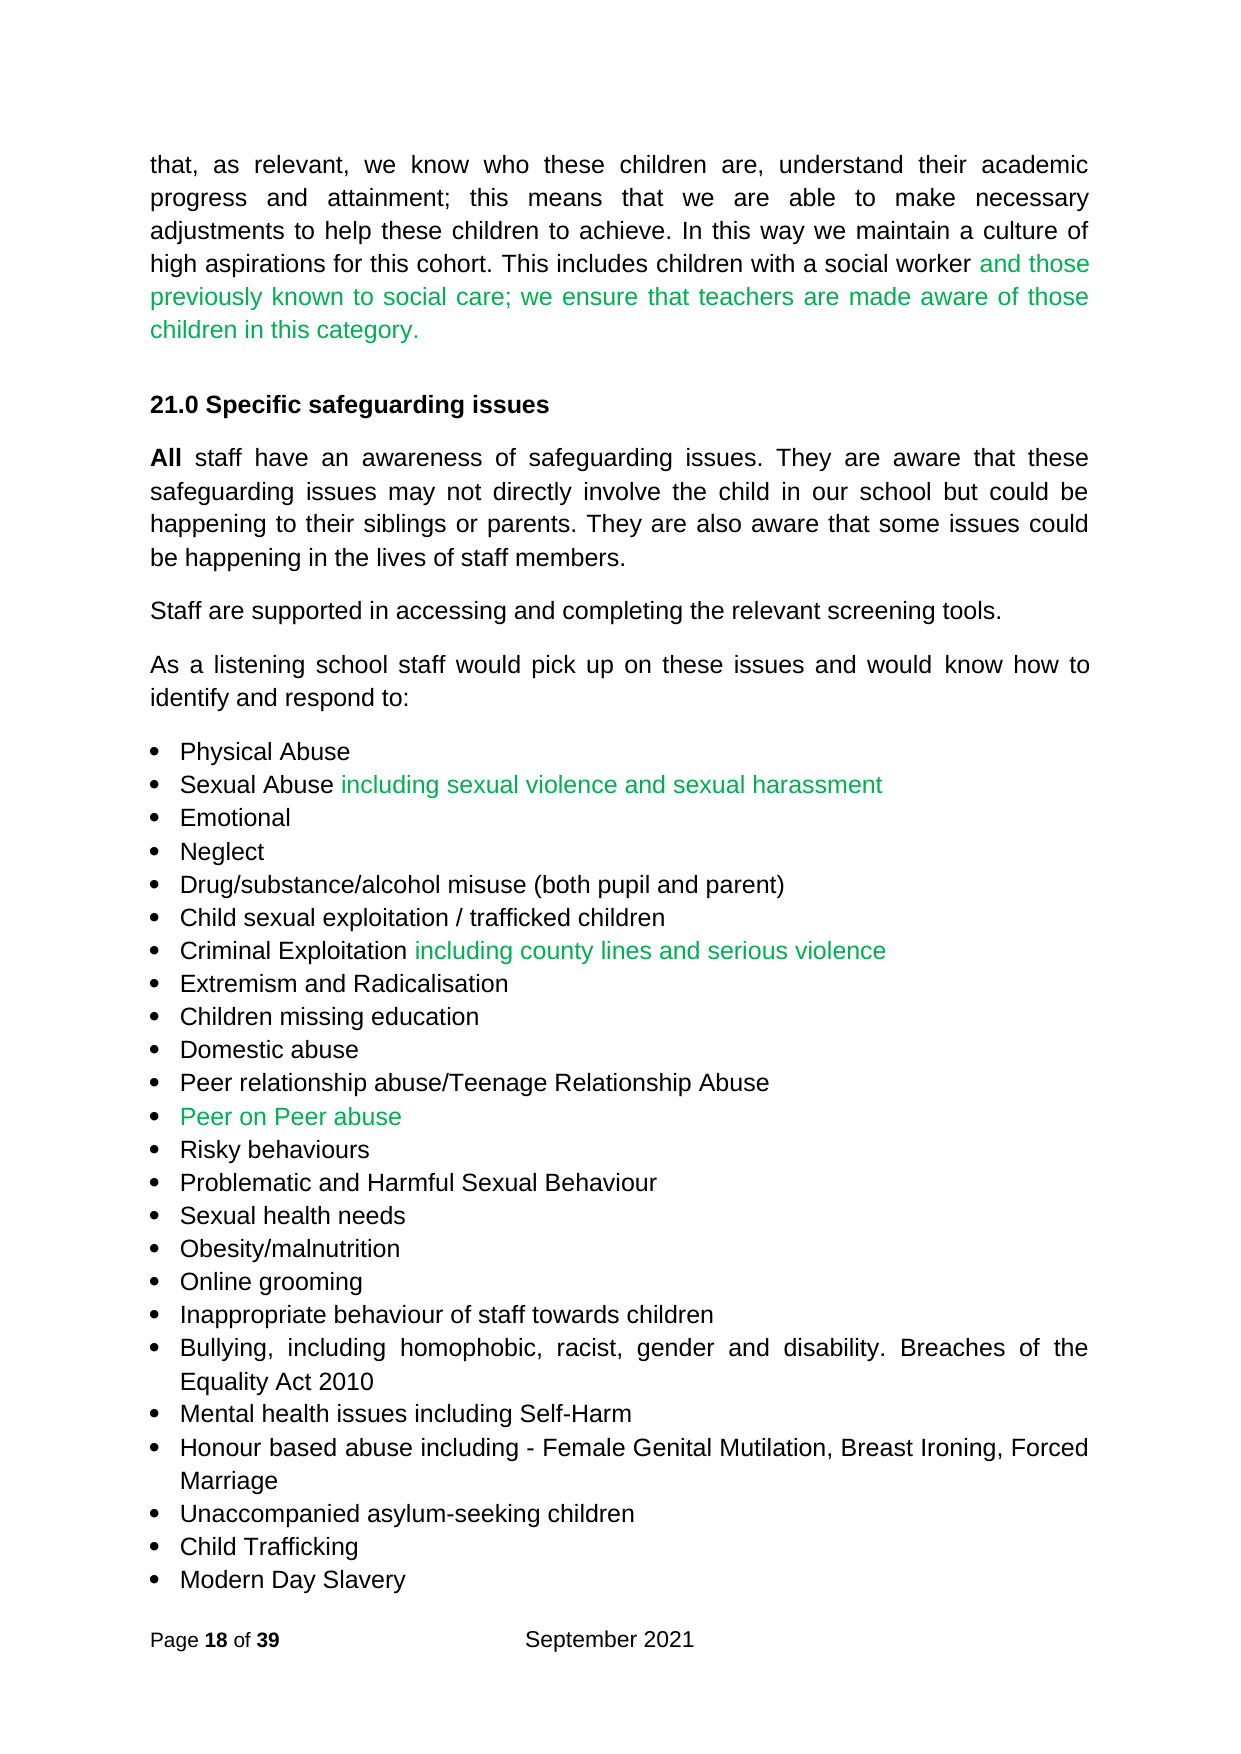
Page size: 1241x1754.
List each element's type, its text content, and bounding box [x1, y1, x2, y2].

list Emotional [150, 803, 1090, 832]
list Drug/substance/alcohol misuse (both pupil and parent) [150, 869, 1090, 898]
list Criminal Exploitation including county lines and serious violence [150, 936, 1090, 965]
list Children missing education [150, 1002, 1090, 1031]
text Staff are supported in accessing and completing the relevant screening tools. [150, 596, 1090, 625]
list Peer relationship abuse/Teenage Relationship Abuse [150, 1068, 1090, 1097]
text 21.0 Specific safeguarding issues [150, 389, 1090, 418]
list Risky behaviours [150, 1134, 1090, 1163]
list Neglect [150, 836, 1090, 865]
list Sexual Abuse including sexual violence and sexual harassment [150, 770, 1090, 799]
list Extremism and Radicalisation [150, 969, 1090, 998]
list Child Trafficking [150, 1532, 1090, 1561]
list Honour based abuse including - Female Genital Mutilation, Breast Ironing, Forced Marriage [150, 1433, 1090, 1494]
text All staff have an awareness of safeguarding issues. They are aware that these safeguarding issues may not directly involve the child in our school but could be happening to their siblings or parents. They are also aware that some issues could be happening in the lives of staff members. [150, 443, 1090, 571]
list Unaccompanied asylum-seeking children [150, 1499, 1090, 1528]
list Problematic and Harmful Sexual Behaviour [150, 1168, 1090, 1197]
list Sexual health needs [150, 1201, 1090, 1230]
list Inappropriate behaviour of staff towards children [150, 1300, 1090, 1329]
text As a listening school staff would pick up on these issues and would know how to identify and respond to: [150, 650, 1090, 712]
list Child sexual exploitation / trafficked children [150, 903, 1090, 932]
list Physical Abuse [150, 737, 1090, 766]
list Domestic abuse [150, 1035, 1090, 1064]
list Peer on Peer abuse [150, 1101, 1090, 1130]
list Online grooming [150, 1267, 1090, 1296]
list Modern Day Slavery [150, 1565, 1090, 1594]
list Bullying, including homophobic, racist, gender and disability. Breaches of the Equality Act 2010 [150, 1333, 1090, 1395]
list Mental health issues including Self-Harm [150, 1399, 1090, 1428]
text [150, 150, 1090, 344]
list Obesity/malnutrition [150, 1234, 1090, 1263]
